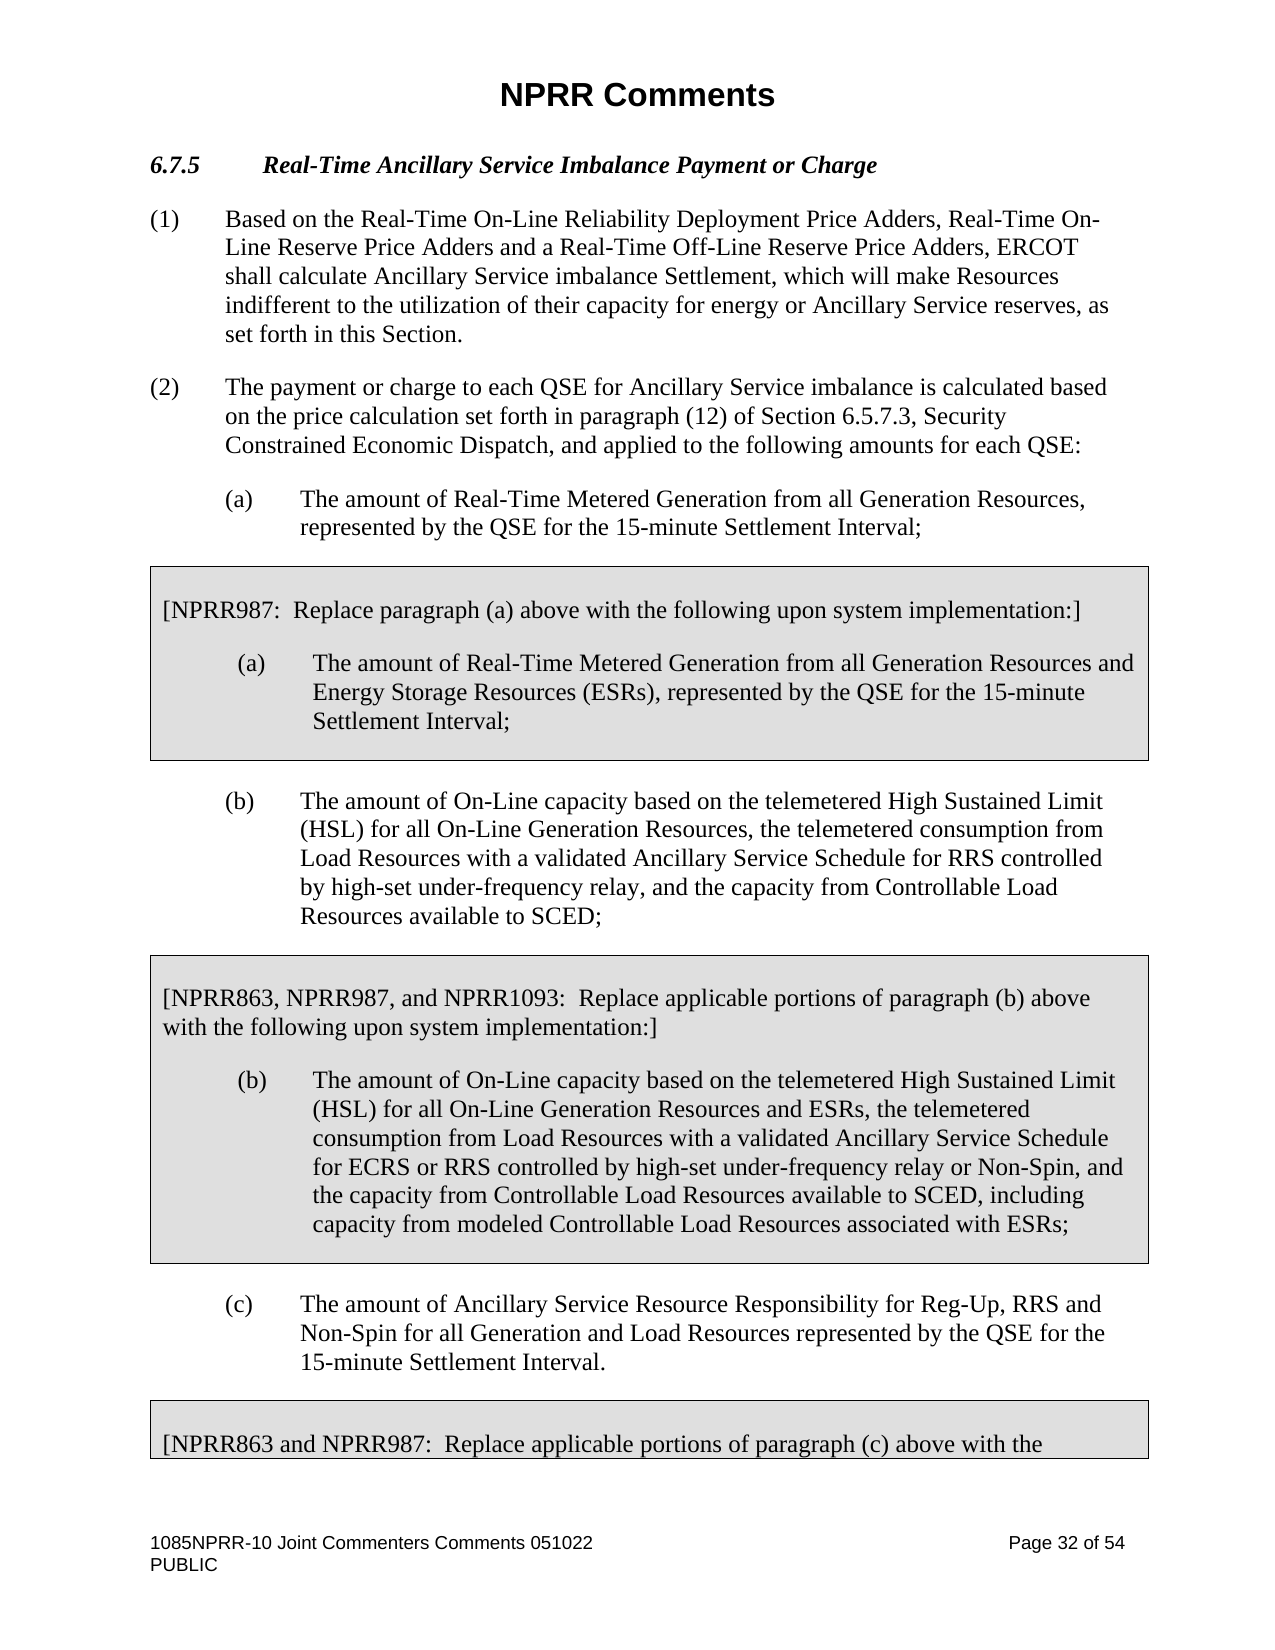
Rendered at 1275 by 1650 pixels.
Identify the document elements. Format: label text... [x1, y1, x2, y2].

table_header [151, 1401, 1148, 1458]
table_header [NPRR863, NPRR987, and NPRR1093: Replace applicable portions of paragraph (b) above with the following upon system implementation:] (b) The amount of On-Line capacity based on the telemetered High Sustained Limit (HSL) for all On-Line Generation Resources and ESRs, the telemetered consumption from Load Resources with a validated Ancillary Service Schedule for ECRS or RRS controlled by high-set under-frequency relay or Non-Spin, and the capacity from Controllable Load Resources available to SCED, including capacity from modeled Controllable Load Resources associated with ESRs; [151, 956, 1148, 1263]
list (a) The amount of Real-Time Metered Generation from all Generation Resources, represented by the QSE for the 15-minute Settlement Interval; [225, 484, 1125, 541]
text (1) Based on the Real-Time On-Line Reliability Deployment Price Adders, Real-Time On-Line Reserve Price Adders and a Real-Time Off-Line Reserve Price Adders, ERCOT shall calculate Ancillary Service imbalance Settlement, which will make Resources indifferent to the utilization of their capacity for energy or Ancillary Service reserves, as set forth in this Section. [150, 204, 1125, 347]
list (c) The amount of Ancillary Service Resource Responsibility for Reg-Up, RRS and Non-Spin for all Generation and Load Resources represented by the QSE for the 15-minute Settlement Interval. [225, 1289, 1125, 1375]
text (2) The payment or charge to each QSE for Ancillary Service imbalance is calculated based on the price calculation set forth in paragraph (12) of Section 6.5.7.3, Security Constrained Economic Dispatch, and applied to the following amounts for each QSE: [150, 372, 1125, 459]
text 6.7.5 Real-Time Ancillary Service Imbalance Payment or Charge [150, 150, 1125, 179]
table_header [NPRR987: Replace paragraph (a) above with the following upon system implementation:] (a) The amount of Real-Time Metered Generation from all Generation Resources and Energy Storage Resources (ESRs), represented by the QSE for the 15-minute Settlement Interval; [151, 567, 1148, 760]
list (b) The amount of On-Line capacity based on the telemetered High Sustained Limit (HSL) for all On-Line Generation Resources, the telemetered consumption from Load Resources with a validated Ancillary Service Schedule for RRS controlled by high-set under-frequency relay, and the capacity from Controllable Load Resources available to SCED; [225, 786, 1125, 929]
